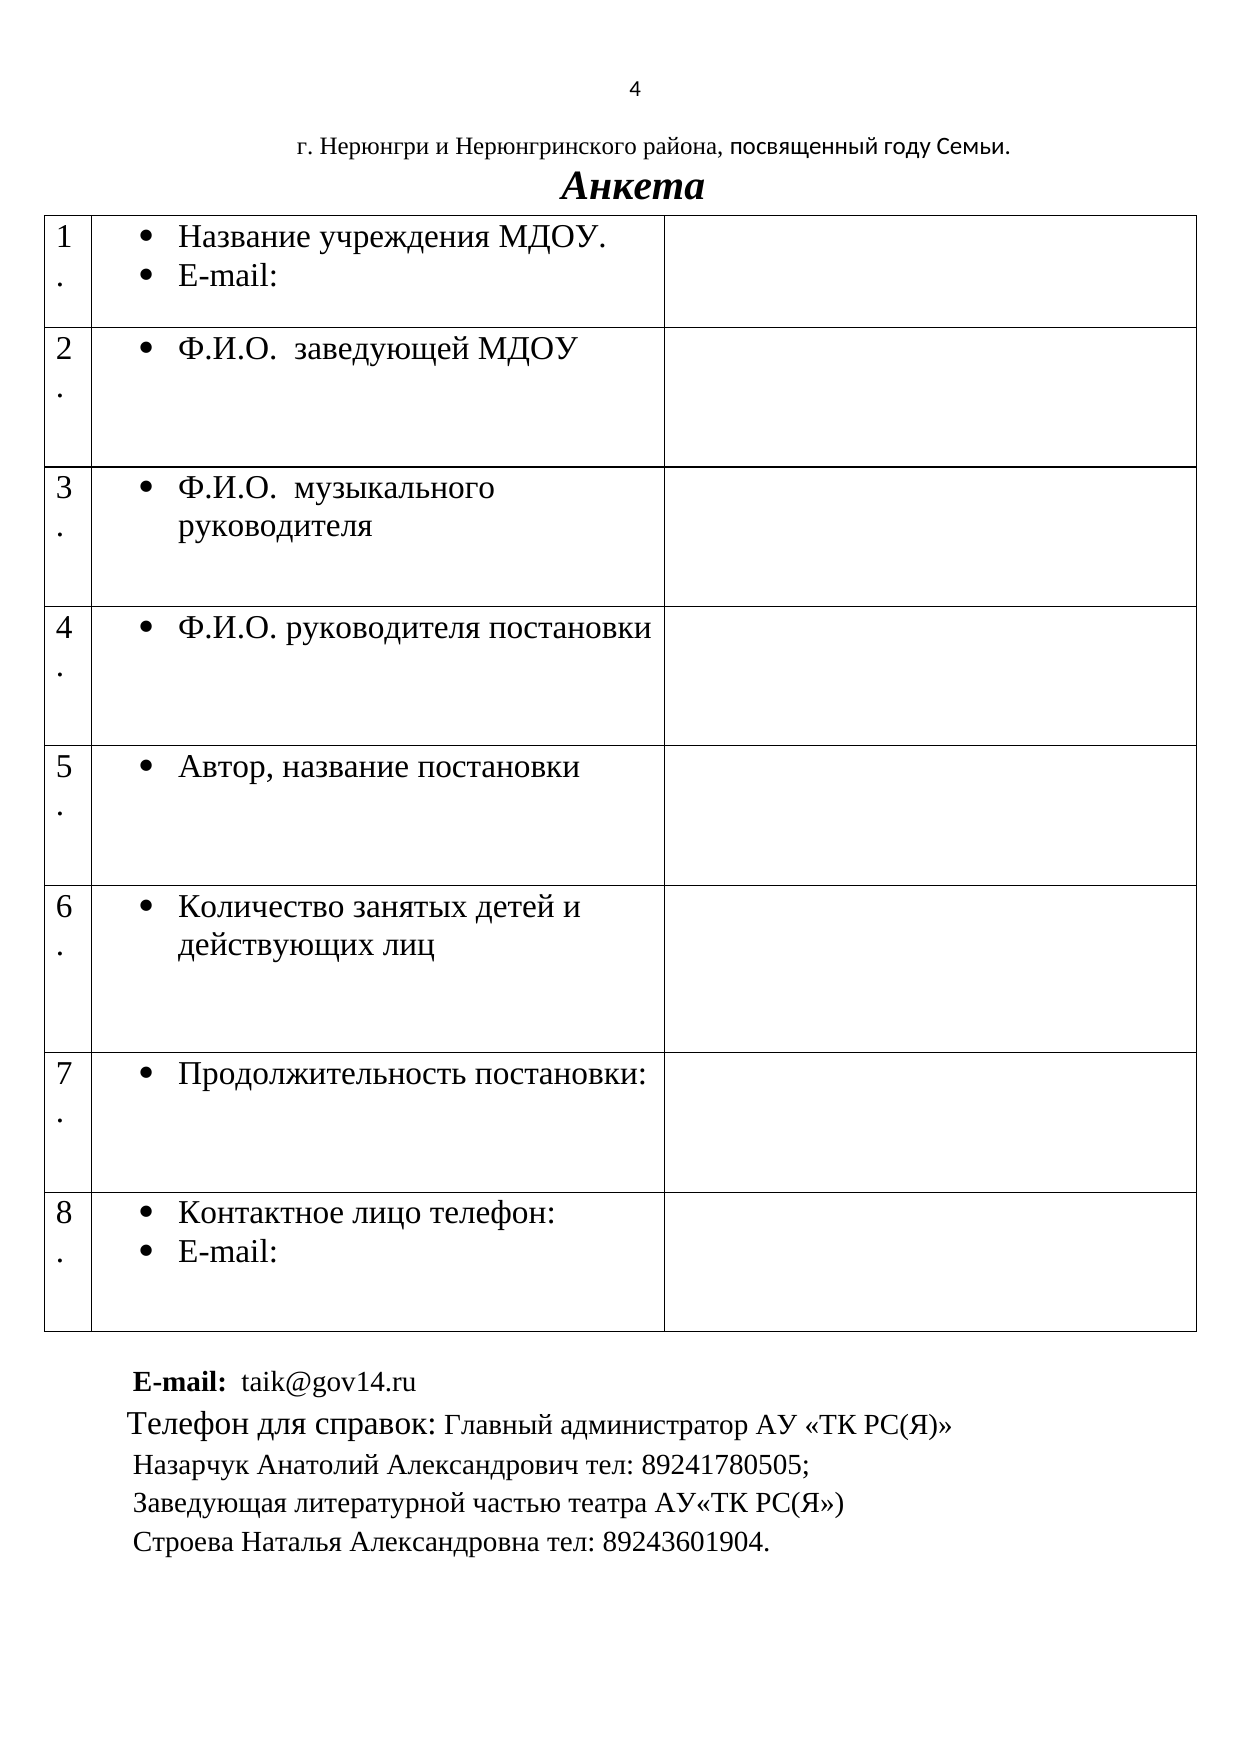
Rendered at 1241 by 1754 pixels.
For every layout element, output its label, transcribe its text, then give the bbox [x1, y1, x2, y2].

table_cell Количество занятых детей и действующих лиц [92, 886, 664, 1052]
table_cell [665, 607, 1196, 745]
table_cell [665, 886, 1196, 1052]
table_cell 6. [45, 886, 91, 1052]
table_cell [665, 746, 1196, 885]
table_header Название учреждения МДОУ. Е-mail: [92, 216, 664, 327]
table_cell 2. [45, 328, 91, 466]
table_cell 3. [45, 468, 91, 606]
table_cell Продолжительность постановки: [92, 1053, 664, 1192]
table_cell 8. [45, 1193, 91, 1331]
text Телефон для справок: Главный администратор АУ «ТК РС(Я)» [118, 1403, 1152, 1441]
table_cell [665, 328, 1196, 466]
table_header 1. [45, 216, 91, 327]
text Анкета [118, 160, 1152, 208]
table_cell Контактное лицо телефон: Е-mail: [92, 1193, 664, 1331]
text Назарчук Анатолий Александрович тел: 89241780505; [118, 1447, 1152, 1481]
table_cell 7. [45, 1053, 91, 1192]
text Заведующая литературной частью театра АУ«ТК РС(Я») [118, 1486, 1152, 1519]
table_cell [665, 1193, 1196, 1331]
table_cell [665, 468, 1196, 606]
text Строева Наталья Александровна тел: 89243601904. [118, 1524, 1152, 1558]
table_cell 4. [45, 607, 91, 745]
table_cell 5. [45, 746, 91, 885]
table_cell Ф.И.О. музыкального руководителя [92, 468, 664, 606]
table_header [665, 216, 1196, 327]
table_cell Ф.И.О. руководителя постановки [92, 607, 664, 745]
text г. Нерюнгри и Нерюнгринского района, посвященный году Семьи. [118, 130, 1152, 160]
table_cell Ф.И.О. заведующей МДОУ [92, 328, 664, 466]
text Е-mail: taik@gov14.ru [118, 1364, 1152, 1398]
table_cell Автор, название постановки [92, 746, 664, 885]
table_cell [665, 1053, 1196, 1192]
